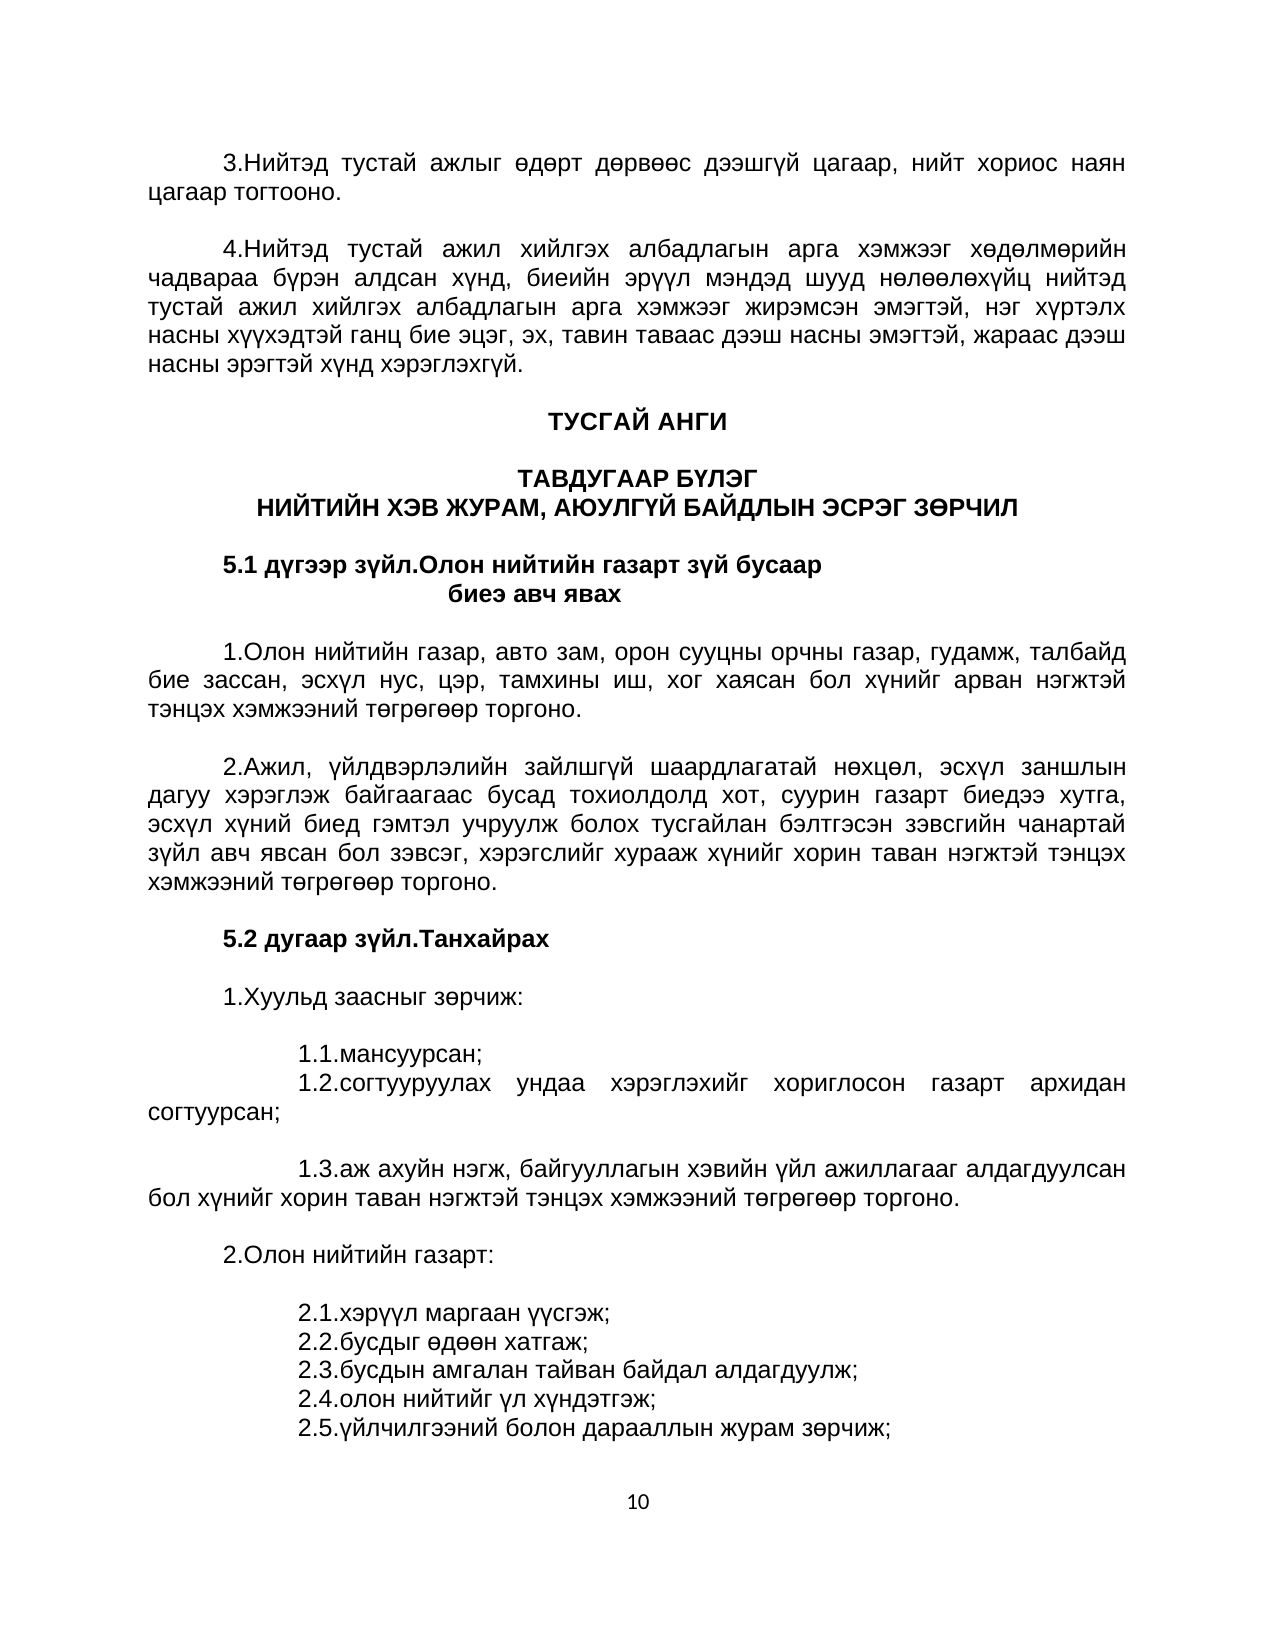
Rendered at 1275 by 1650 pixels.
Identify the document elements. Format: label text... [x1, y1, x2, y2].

text 2.2.бусдыг өдөөн хатгаж; [148, 1326, 1127, 1355]
text 1.1.мансуурсан; [148, 1039, 1127, 1068]
text 2.4.олон нийтийг үл хүндэтгэж; [148, 1384, 1127, 1413]
text 2.3.бусдын амгалан тайван байдал алдагдуулж; [148, 1355, 1127, 1384]
text 2.5.үйлчилгээний болон дарааллын журам зөрчиж; [148, 1413, 1127, 1441]
text 1.Хуульд заасныг зөрчиж: [148, 981, 1127, 1010]
text 2.1.хэрүүл маргаан үүсгэж; [148, 1298, 1127, 1326]
text 3.Нийтэд тустай ажлыг өдөрт дөрвөөс дээшгүй цагаар, нийт хориос наян цагаар тогтооно. [148, 148, 1127, 205]
text 5.2 дугаар зүйл.Танхайрах [148, 924, 1127, 953]
text 2.Ажил, үйлдвэрлэлийн зайлшгүй шаардлагатай нөхцөл, эсхүл заншлын дагуу хэрэглэж байгаагаас бусад тохиолдолд хот, суурин газарт биедээ хутга, эсхүл хүний биед гэмтэл учруулж болох тусгайлан бэлтгэсэн зэвсгийн чанартай зүйл авч явсан бол зэвсэг, хэрэгслийг хурааж хүнийг хорин таван нэгжтэй тэнцэх хэмжээний төгрөгөөр торгоно. [148, 751, 1127, 895]
text 2.Олон нийтийн газарт: [148, 1240, 1127, 1269]
text ТУСГАЙ АНГИ [148, 406, 1127, 435]
text 5.1 дүгээр зүйл.Олон нийтийн газарт зүй бусаар [148, 550, 1127, 579]
text биеэ авч явах [148, 579, 1127, 608]
text 1.3.аж ахуйн нэгж, байгууллагын хэвийн үйл ажиллагааг алдагдуулсан бол хүнийг хорин таван нэгжтэй тэнцэх хэмжээний төгрөгөөр торгоно. [148, 1154, 1127, 1211]
text 1.2.согтууруулах ундаа хэрэглэхийг хориглосон газарт архидан согтуурсан; [148, 1068, 1127, 1125]
text ТАВДУГААР БҮЛЭГ НИЙТИЙН ХЭВ ЖУРАМ, АЮУЛГҮЙ БАЙДЛЫН ЭСРЭГ ЗӨРЧИЛ [148, 464, 1127, 521]
text 1.Олон нийтийн газар, авто зам, орон сууцны орчны газар, гудамж, талбайд бие зассан, эсхүл нус, цэр, тамхины иш, хог хаясан бол хүнийг арван нэгжтэй тэнцэх хэмжээний төгрөгөөр торгоно. [148, 636, 1127, 723]
text 4.Нийтэд тустай ажил хийлгэх албадлагын арга хэмжээг хөдөлмөрийн чадвараа бүрэн алдсан хүнд, биеийн эрүүл мэндэд шууд нөлөөлөхүйц нийтэд тустай ажил хийлгэх албадлагын арга хэмжээг жирэмсэн эмэгтэй, нэг хүртэлх насны хүүхэдтэй ганц бие эцэг, эх, тавин таваас дээш насны эмэгтэй, жараас дээш насны эрэгтэй хүнд хэрэглэхгүй. [148, 234, 1127, 378]
